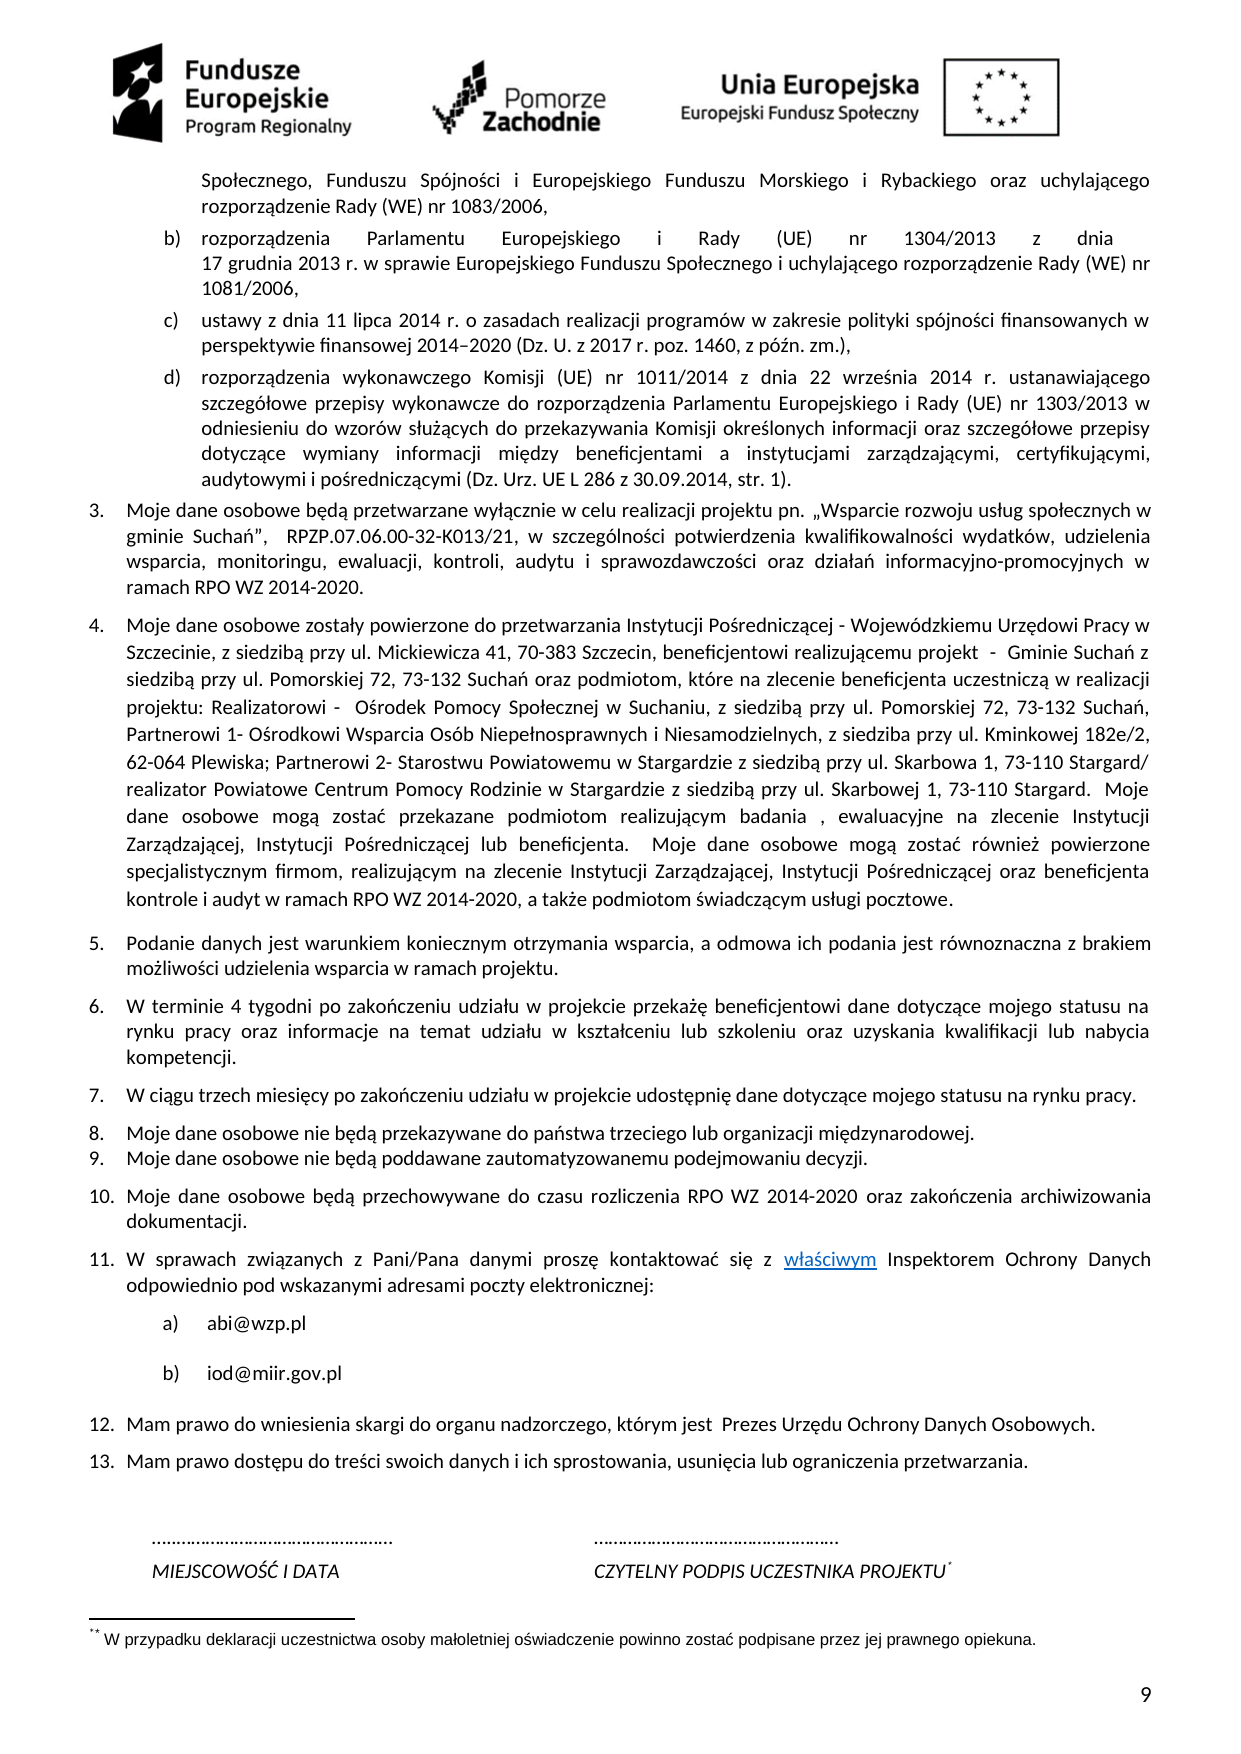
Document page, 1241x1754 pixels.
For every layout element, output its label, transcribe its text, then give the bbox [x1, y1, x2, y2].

list Moje dane osobowe będą przetwarzane wyłącznie w celu realizacji projektu pn. „Wsparcie rozwoju usług społecznych w gminie Suchań”, RPZP.07.06.00-32-K013/21, w szczególności potwierdzenia kwalifikowalności wydatków, udzielenia wsparcia, monitoringu, ewaluacji, kontroli, audytu i sprawozdawczości oraz działań informacyjno-promocyjnych w ramach RPO WZ 2014-2020. [89, 498, 1152, 599]
list Moje dane osobowe nie będą przekazywane do państwa trzeciego lub organizacji międzynarodowej. [89, 1120, 1152, 1145]
picture [88, 17, 1085, 168]
list abi@wzp.pl [162, 1310, 1152, 1335]
list Moje dane osobowe zostały powierzone do przetwarzania Instytucji Pośredniczącej - Wojewódzkiemu Urzędowi Pracy w Szczecinie, z siedzibą przy ul. Mickiewicza 41, 70-383 Szczecin, beneficjentowi realizującemu projekt - Gminie Suchań z siedzibą przy ul. Pomorskiej 72, 73-132 Suchań oraz podmiotom, które na zlecenie beneficjenta uczestniczą w realizacji projektu: Realizatorowi - Ośrodek Pomocy Społecznej w Suchaniu, z siedzibą przy ul. Pomorskiej 72, 73-132 Suchań, Partnerowi 1- Ośrodkowi Wsparcia Osób Niepełnosprawnych i Niesamodzielnych, z siedziba przy ul. Kminkowej 182e/2, 62-064 Plewiska; Partnerowi 2- Starostwu Powiatowemu w Stargardzie z siedzibą przy ul. Skarbowa 1, 73-110 Stargard/ realizator Powiatowe Centrum Pomocy Rodzinie w Stargardzie z siedzibą przy ul. Skarbowej 1, 73-110 Stargard. Moje dane osobowe mogą zostać przekazane podmiotom realizującym badania , ewaluacyjne na zlecenie Instytucji Zarządzającej, Instytucji Pośredniczącej lub beneficjenta. Moje dane osobowe mogą zostać również powierzone specjalistycznym firmom, realizującym na zlecenie Instytucji Zarządzającej, Instytucji Pośredniczącej oraz beneficjenta kontrole i audyt w ramach RPO WZ 2014-2020, a także podmiotom świadczącym usługi pocztowe. [89, 612, 1152, 911]
table_header …..……………………………………… [140, 1525, 583, 1558]
list Podanie danych jest warunkiem koniecznym otrzymania wsparcia, a odmowa ich podania jest równoznaczna z brakiem możliwości udzielenia wsparcia w ramach projektu. [89, 930, 1152, 981]
list Moje dane osobowe będą przechowywane do czasu rozliczenia RPO WZ 2014-2020 oraz zakończenia archiwizowania dokumentacji. [89, 1183, 1152, 1234]
table_cell CZYTELNY PODPIS UCZESTNIKA PROJEKTU* [583, 1558, 1100, 1592]
list W terminie 4 tygodni po zakończeniu udziału w projekcie przekażę beneficjentowi dane dotyczące mojego statusu na rynku pracy oraz informacje na temat udziału w kształceniu lub szkoleniu oraz uzyskania kwalifikacji lub nabycia kompetencji. [89, 993, 1152, 1069]
table_cell MIEJSCOWOŚĆ I DATA [140, 1558, 583, 1592]
list ustawy z dnia 11 lipca 2014 r. o zasadach realizacji programów w zakresie polityki spójności finansowanych w perspektywie finansowej 2014–2020 (Dz. U. z 2017 r. poz. 1460, z późn. zm.), [164, 307, 1152, 358]
list Mam prawo do wniesienia skargi do organu nadzorczego, którym jest Prezes Urzędu Ochrony Danych Osobowych. [89, 1411, 1152, 1436]
list Mam prawo dostępu do treści swoich danych i ich sprostowania, usunięcia lub ograniczenia przetwarzania. [89, 1449, 1152, 1474]
list rozporządzenia Parlamentu Europejskiego i Rady (UE) nr 1304/2013 z dnia 17 grudnia 2013 r. w sprawie Europejskiego Funduszu Społecznego i uchylającego rozporządzenie Rady (WE) nr 1081/2006, [164, 225, 1152, 301]
list iod@miir.gov.pl [162, 1360, 1152, 1386]
table_header …………………………………………… [583, 1525, 1100, 1558]
list W ciągu trzech miesięcy po zakończeniu udziału w projekcie udostępnię dane dotyczące mojego statusu na rynku pracy. [89, 1082, 1152, 1107]
list rozporządzenia wykonawczego Komisji (UE) nr 1011/2014 z dnia 22 września 2014 r. ustanawiającego szczegółowe przepisy wykonawcze do rozporządzenia Parlamentu Europejskiego i Rady (UE) nr 1303/2013 w odniesieniu do wzorów służących do przekazywania Komisji określonych informacji oraz szczegółowe przepisy dotyczące wymiany informacji między beneficjentami a instytucjami zarządzającymi, certyfikującymi, audytowymi i pośredniczącymi (Dz. Urz. UE L 286 z 30.09.2014, str. 1). [164, 364, 1152, 491]
list W sprawach związanych z Pani/Pana danymi proszę kontaktować się z właściwym Inspektorem Ochrony Danych odpowiednio pod wskazanymi adresami poczty elektronicznej: [89, 1247, 1152, 1297]
list Moje dane osobowe nie będą poddawane zautomatyzowanemu podejmowaniu decyzji. [89, 1145, 1152, 1171]
